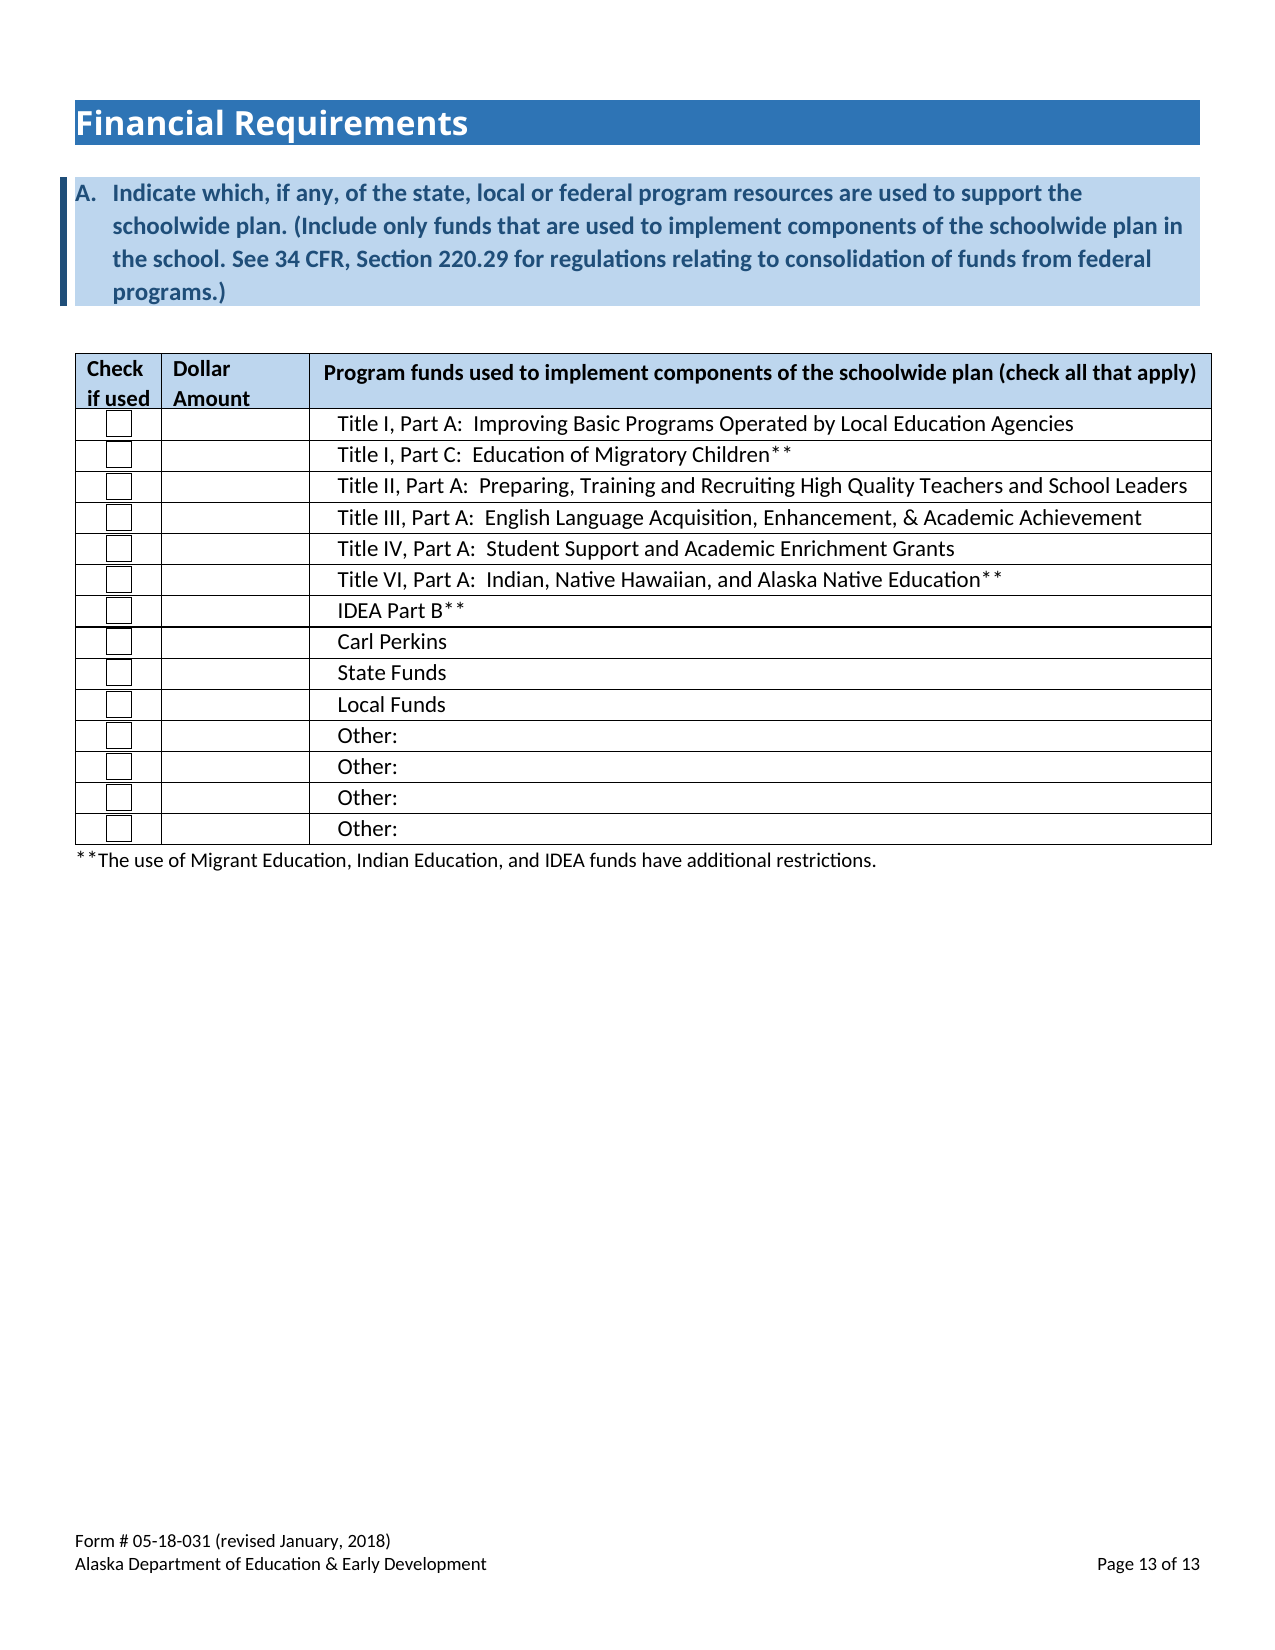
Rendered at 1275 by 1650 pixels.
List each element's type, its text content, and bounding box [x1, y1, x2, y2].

table_cell [162, 534, 309, 564]
table_header Program funds used to implement components of the schoolwide plan (check all that apply) [310, 354, 1211, 408]
table_cell [76, 565, 161, 595]
table_cell [76, 472, 161, 502]
text **The use of Migrant Education, Indian Education, and IDEA funds have additional restrictions. [75, 845, 1200, 873]
table_cell [76, 628, 161, 657]
table_cell [76, 409, 161, 439]
table_cell Other: [310, 814, 1211, 844]
table_cell State Funds [310, 659, 1211, 689]
table_cell Other: [310, 783, 1211, 813]
table_cell Title IV, Part A: Student Support and Academic Enrichment Grants [310, 534, 1211, 564]
table_cell [76, 721, 161, 751]
table_cell [162, 690, 309, 720]
table_cell Title I, Part A: Improving Basic Programs Operated by Local Education Agencies [310, 409, 1211, 439]
table_cell [162, 721, 309, 751]
table_cell [76, 814, 161, 844]
table_cell Title III, Part A: English Language Acquisition, Enhancement, & Academic Achievement [310, 503, 1211, 533]
table_cell [162, 503, 309, 533]
table_cell [76, 690, 161, 720]
table_cell [162, 472, 309, 502]
table_cell [76, 596, 161, 626]
table_cell [76, 503, 161, 533]
table_cell [162, 596, 309, 626]
table_cell [162, 409, 309, 439]
table_cell [162, 783, 309, 813]
table_cell [76, 783, 161, 813]
table_cell IDEA Part B** [310, 596, 1211, 626]
table_cell [162, 565, 309, 595]
table_cell [76, 534, 161, 564]
table_cell [76, 752, 161, 782]
table_cell [162, 814, 309, 844]
table_cell [76, 659, 161, 689]
table_cell Other: [310, 752, 1211, 782]
table_cell [162, 628, 309, 657]
table_cell Carl Perkins [310, 628, 1211, 657]
table_cell [162, 659, 309, 689]
table_header Check if used [76, 354, 161, 408]
subtitle Financial Requirements [75, 100, 1200, 145]
table_cell Local Funds [310, 690, 1211, 720]
table_cell Title II, Part A: Preparing, Training and Recruiting High Quality Teachers and School Leaders [310, 472, 1211, 502]
table_cell Title I, Part C: Education of Migratory Children** [310, 441, 1211, 471]
table_cell [76, 441, 161, 471]
table_header Dollar Amount [162, 354, 309, 408]
table_cell Title VI, Part A: Indian, Native Hawaiian, and Alaska Native Education** [310, 565, 1211, 595]
table_cell [162, 441, 309, 471]
table_cell [162, 752, 309, 782]
table_cell Other: [310, 721, 1211, 751]
list Indicate which, if any, of the state, local or federal program resources are used to support the schoolwide plan. (Include only funds that are used to implement components of the schoolwide plan in the school. See 34 CFR, Section 220.29 for regulations relating to consolidation of funds from federal programs.) [75, 177, 1200, 306]
